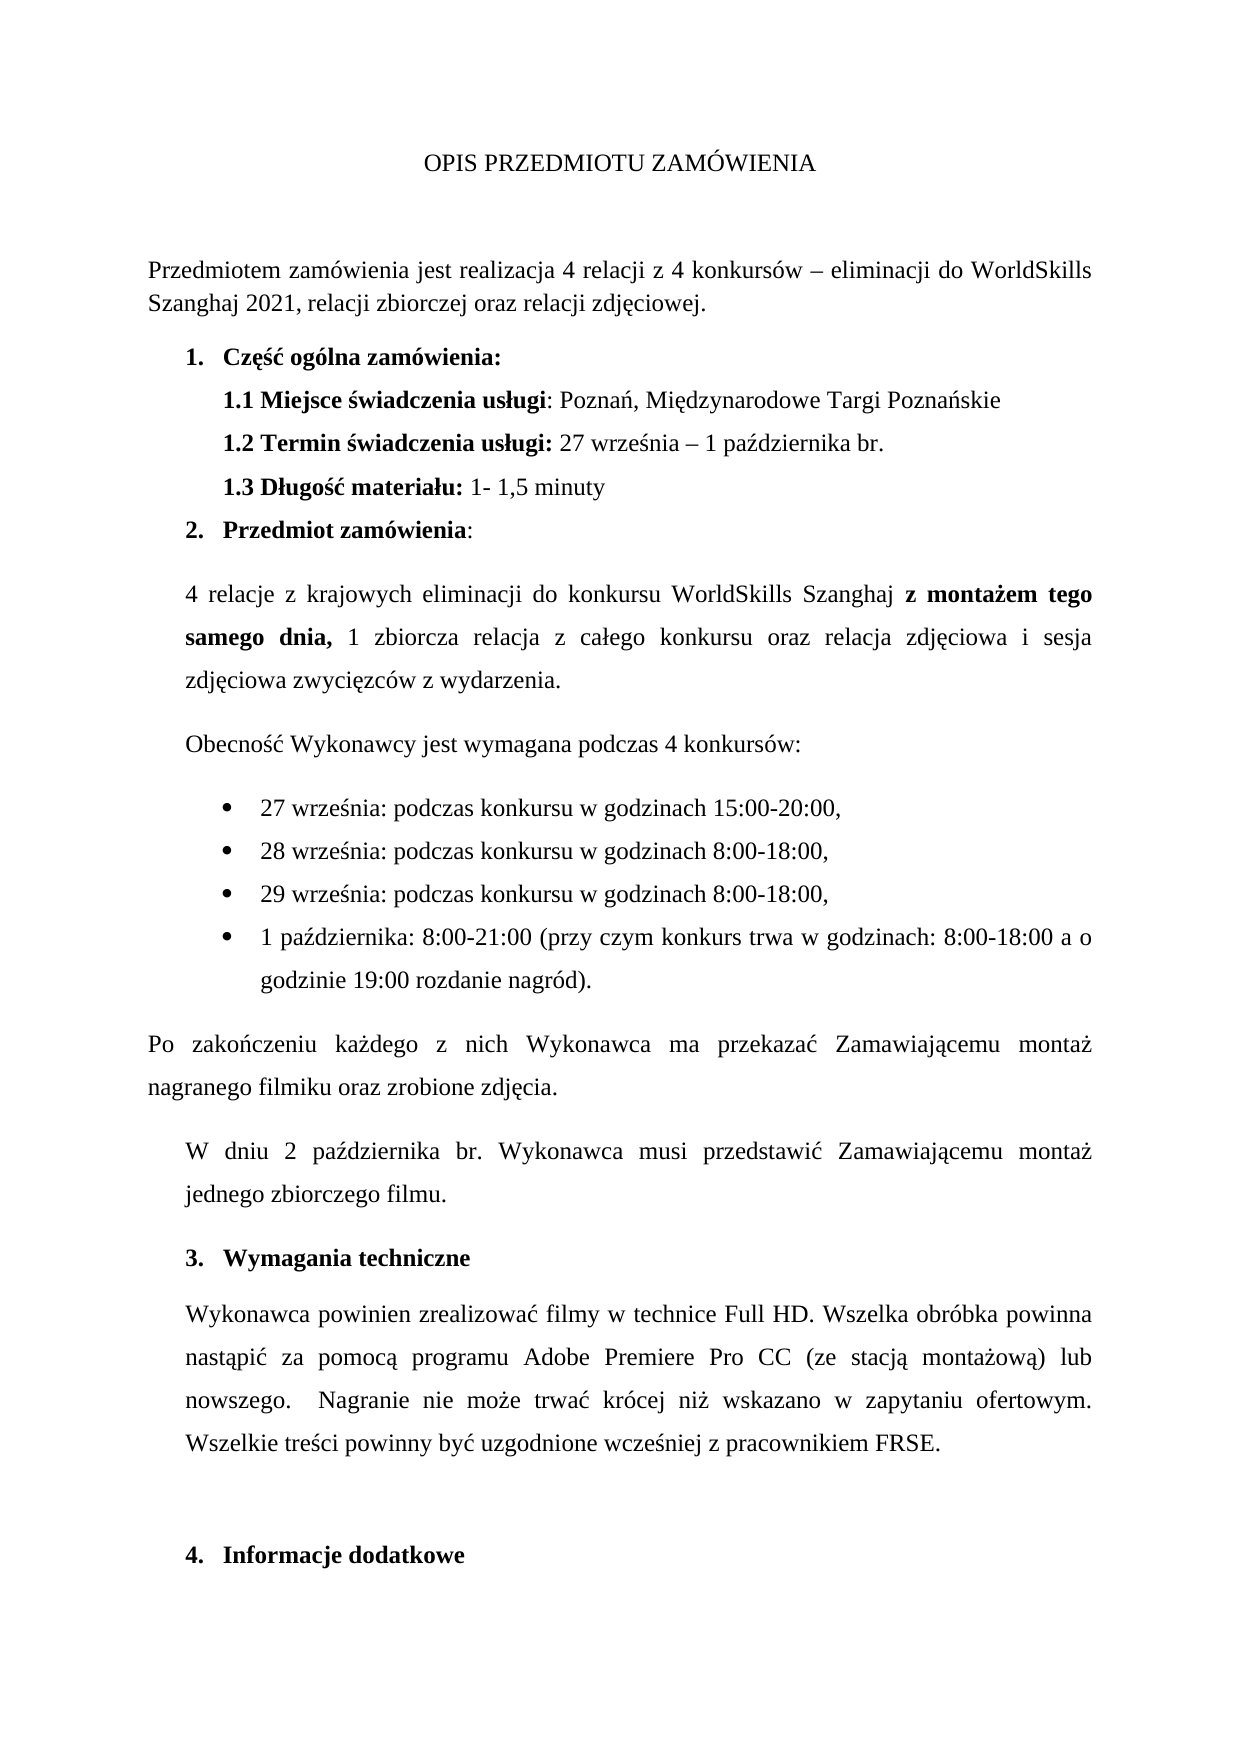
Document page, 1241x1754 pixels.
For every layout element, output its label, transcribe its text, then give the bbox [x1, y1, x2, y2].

text W dniu 2 października br. Wykonawca musi przedstawić Zamawiającemu montaż jednego zbiorczego filmu. [185, 1136, 1093, 1208]
list 28 września: podczas konkursu w godzinach 8:00-18:00, [223, 836, 1093, 865]
text Wykonawca powinien zrealizować filmy w technice Full HD. Wszelka obróbka powinna nastąpić za pomocą programu Adobe Premiere Pro CC (ze stacją montażową) lub nowszego. Nagranie nie może trwać krócej niż wskazano w zapytaniu ofertowym. Wszelkie treści powinny być uzgodnione wcześniej z pracownikiem FRSE. [185, 1299, 1093, 1457]
list 27 września: podczas konkursu w godzinach 15:00-20:00, [223, 793, 1093, 822]
list 29 września: podczas konkursu w godzinach 8:00-18:00, [223, 879, 1093, 908]
list Termin świadczenia usługi: 27 września – 1 października br. [223, 428, 1093, 457]
list Miejsce świadczenia usługi: Poznań, Międzynarodowe Targi Poznańskie [223, 385, 1093, 414]
list Część ogólna zamówienia: [185, 342, 1093, 371]
list 1 października: 8:00-21:00 (przy czym konkurs trwa w godzinach: 8:00-18:00 a o godzinie 19:00 rozdanie nagród). [223, 922, 1093, 994]
list Informacje dodatkowe [185, 1540, 1093, 1568]
text Przedmiotem zamówienia jest realizacja 4 relacji z 4 konkursów – eliminacji do WorldSkills Szanghaj 2021, relacji zbiorczej oraz relacji zdjęciowej. [148, 255, 1093, 317]
list Długość materiału: 1- 1,5 minuty [223, 472, 1093, 500]
list Przedmiot zamówienia: [185, 515, 1093, 543]
list Wymagania techniczne [185, 1243, 1093, 1272]
text Obecność Wykonawcy jest wymagana podczas 4 konkursów: [185, 729, 1093, 758]
text 4 relacje z krajowych eliminacji do konkursu WorldSkills Szanghaj z montażem tego samego dnia, 1 zbiorcza relacja z całego konkursu oraz relacja zdjęciowa i sesja zdjęciowa zwycięzców z wydarzenia. [185, 579, 1093, 694]
text Po zakończeniu każdego z nich Wykonawca ma przekazać Zamawiającemu montaż nagranego filmiku oraz zrobione zdjęcia. [148, 1029, 1093, 1101]
text OPIS PRZEDMIOTU ZAMÓWIENIA [148, 148, 1093, 176]
